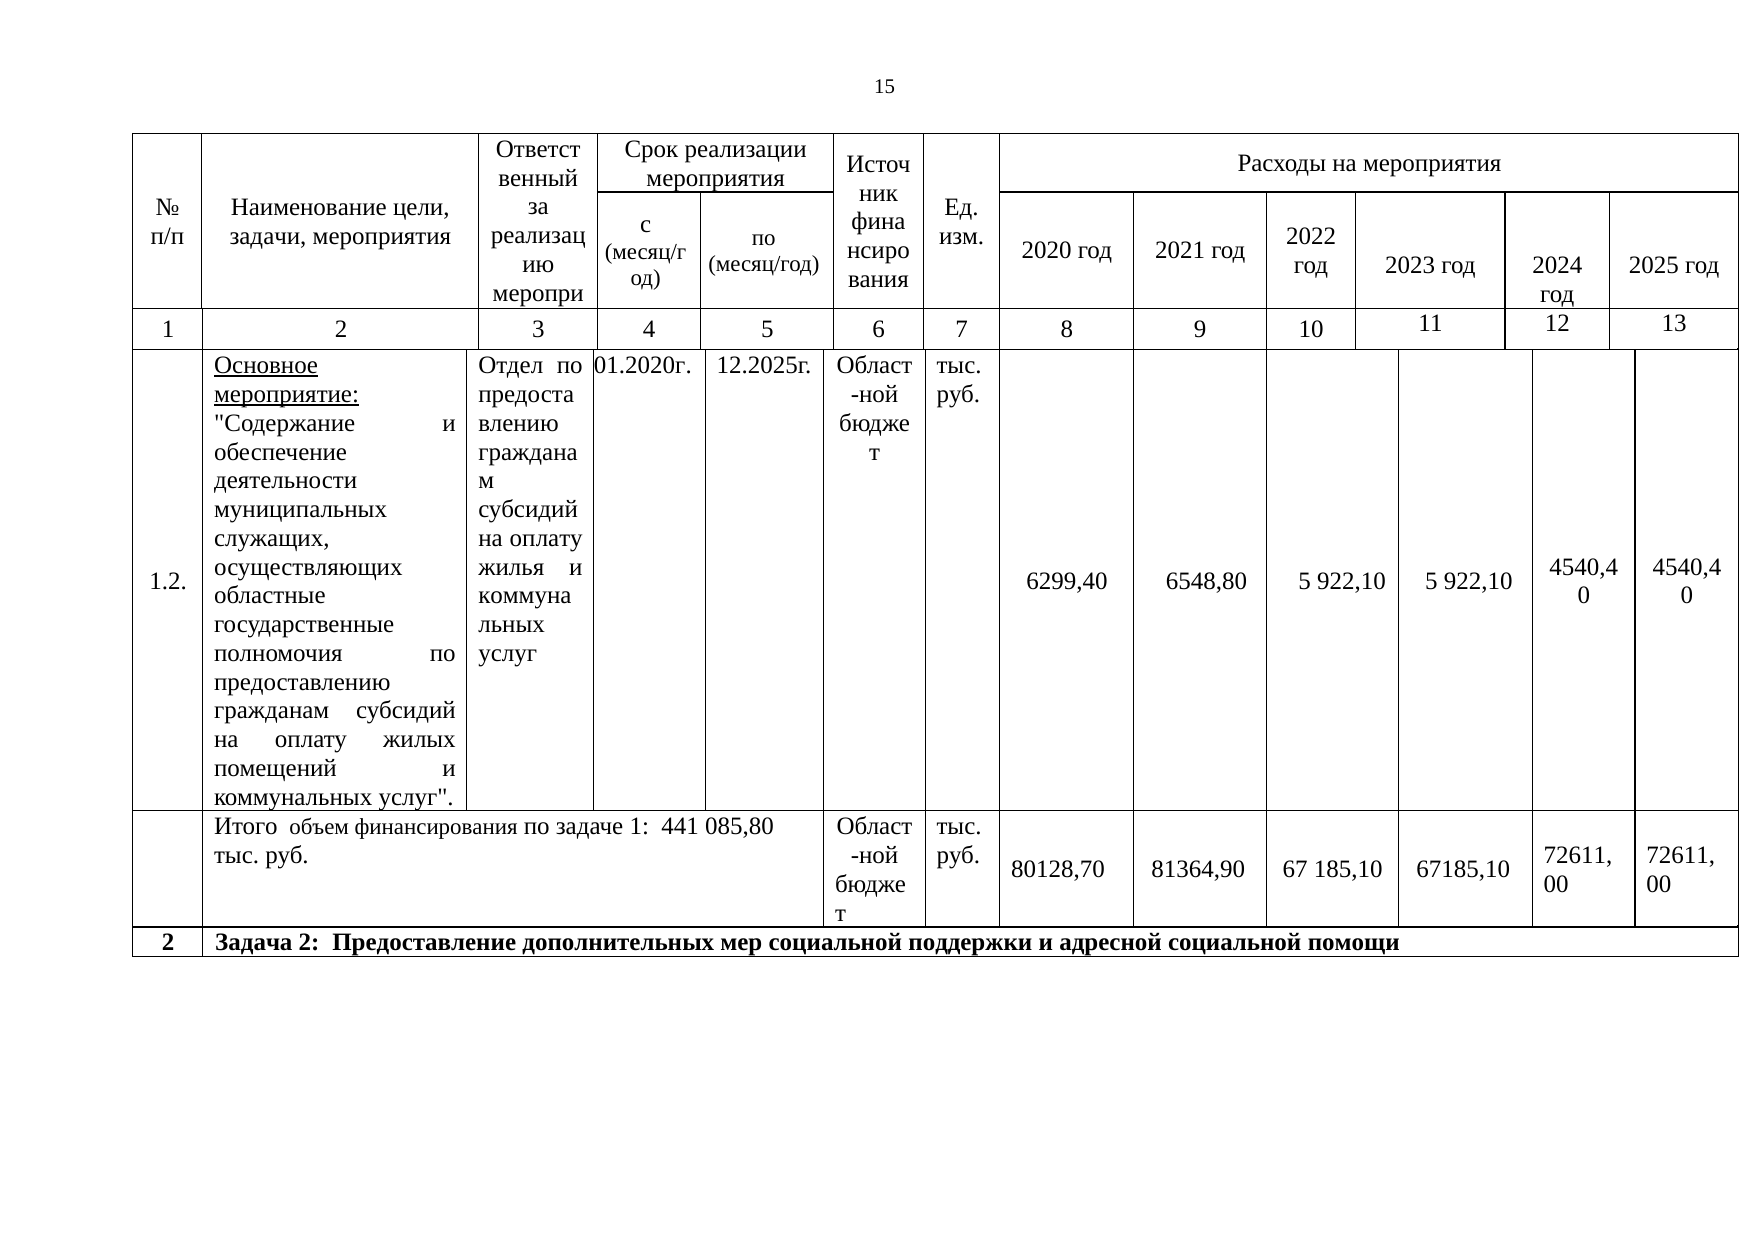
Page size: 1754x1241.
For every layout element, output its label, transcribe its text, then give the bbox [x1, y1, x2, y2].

table_cell 10 [1267, 309, 1355, 349]
table_header Срок реализации мероприятия [598, 134, 833, 191]
table_cell 12 [1506, 309, 1609, 349]
table_cell 5 922,10 [1267, 350, 1398, 810]
table_cell Област-ной бюджет [824, 350, 925, 810]
table_cell [133, 811, 202, 926]
table_cell тыс.руб. [926, 811, 999, 926]
table_cell 2 [133, 928, 202, 956]
table_cell 6548,80 [1134, 350, 1266, 810]
table_cell Итого объем финансирования по задаче 1: 441 085,80 тыс. руб. [203, 811, 823, 926]
table_cell 72611,00 [1636, 811, 1738, 926]
table_cell 2022 год [1267, 193, 1355, 307]
table_cell 8 [1000, 309, 1133, 349]
table_header Наименование цели, задачи, мероприятия [202, 134, 478, 307]
table_cell 7 [924, 309, 999, 349]
table_cell 12.2025г. [706, 350, 823, 810]
table_cell с (месяц/год) [598, 193, 700, 307]
table_cell 81364,90 [1134, 811, 1266, 926]
table_cell 2020 год [1000, 193, 1133, 307]
table_cell 2021 год [1134, 193, 1266, 307]
table_cell 72611,00 [1533, 811, 1634, 926]
table_cell 6299,40 [1000, 350, 1133, 810]
table_header Ед. изм. [924, 134, 999, 307]
table_cell Основное мероприятие: "Содержание и обеспечение деятельности муниципальных служащих, осуществляющих областные государственные полномочия по предоставлению гражданам субсидий на оплату жилых помещений и коммунальных услуг". [203, 350, 466, 810]
table_cell 2023 год [1356, 193, 1504, 307]
table_cell 6 [834, 309, 923, 349]
table_cell 5 [701, 309, 833, 349]
table_header Источник финансирования [834, 134, 923, 307]
table_cell Област-ной бюджет [824, 811, 925, 926]
table_cell 2024 год [1506, 193, 1609, 307]
table_cell Задача 2: Предоставление дополнительных мер социальной поддержки и адресной социальной помощи [203, 928, 1738, 956]
table_cell 80128,70 [1000, 811, 1133, 926]
table_cell 4540,40 [1533, 350, 1634, 810]
table_cell 5 922,10 [1399, 350, 1532, 810]
table_cell 9 [1134, 309, 1266, 349]
table_cell 67185,10 [1399, 811, 1532, 926]
table_cell Отдел по предоставлению гражданам субсидий на оплату жилья и коммунальных услуг [467, 350, 593, 810]
table_header Расходы на мероприятия [1000, 134, 1738, 191]
table_cell 2025 год [1610, 193, 1738, 307]
table_header № п/п [133, 134, 201, 307]
table_cell 4 [598, 309, 700, 349]
table_cell 3 [479, 309, 597, 349]
table_cell 11 [1356, 309, 1504, 349]
table_cell 4540,40 [1636, 350, 1738, 810]
table_cell 01.2020г. [594, 350, 705, 810]
table_header Ответственный за реализацию мероприятия [479, 134, 597, 307]
table_cell тыс.руб. [926, 350, 999, 810]
table_cell 67 185,10 [1267, 811, 1398, 926]
table_cell по (месяц/год) [701, 193, 833, 307]
table_cell 2 [203, 309, 478, 349]
table_cell 1.2. [133, 350, 202, 810]
table_cell 1 [133, 309, 202, 349]
table_cell 13 [1610, 309, 1738, 349]
